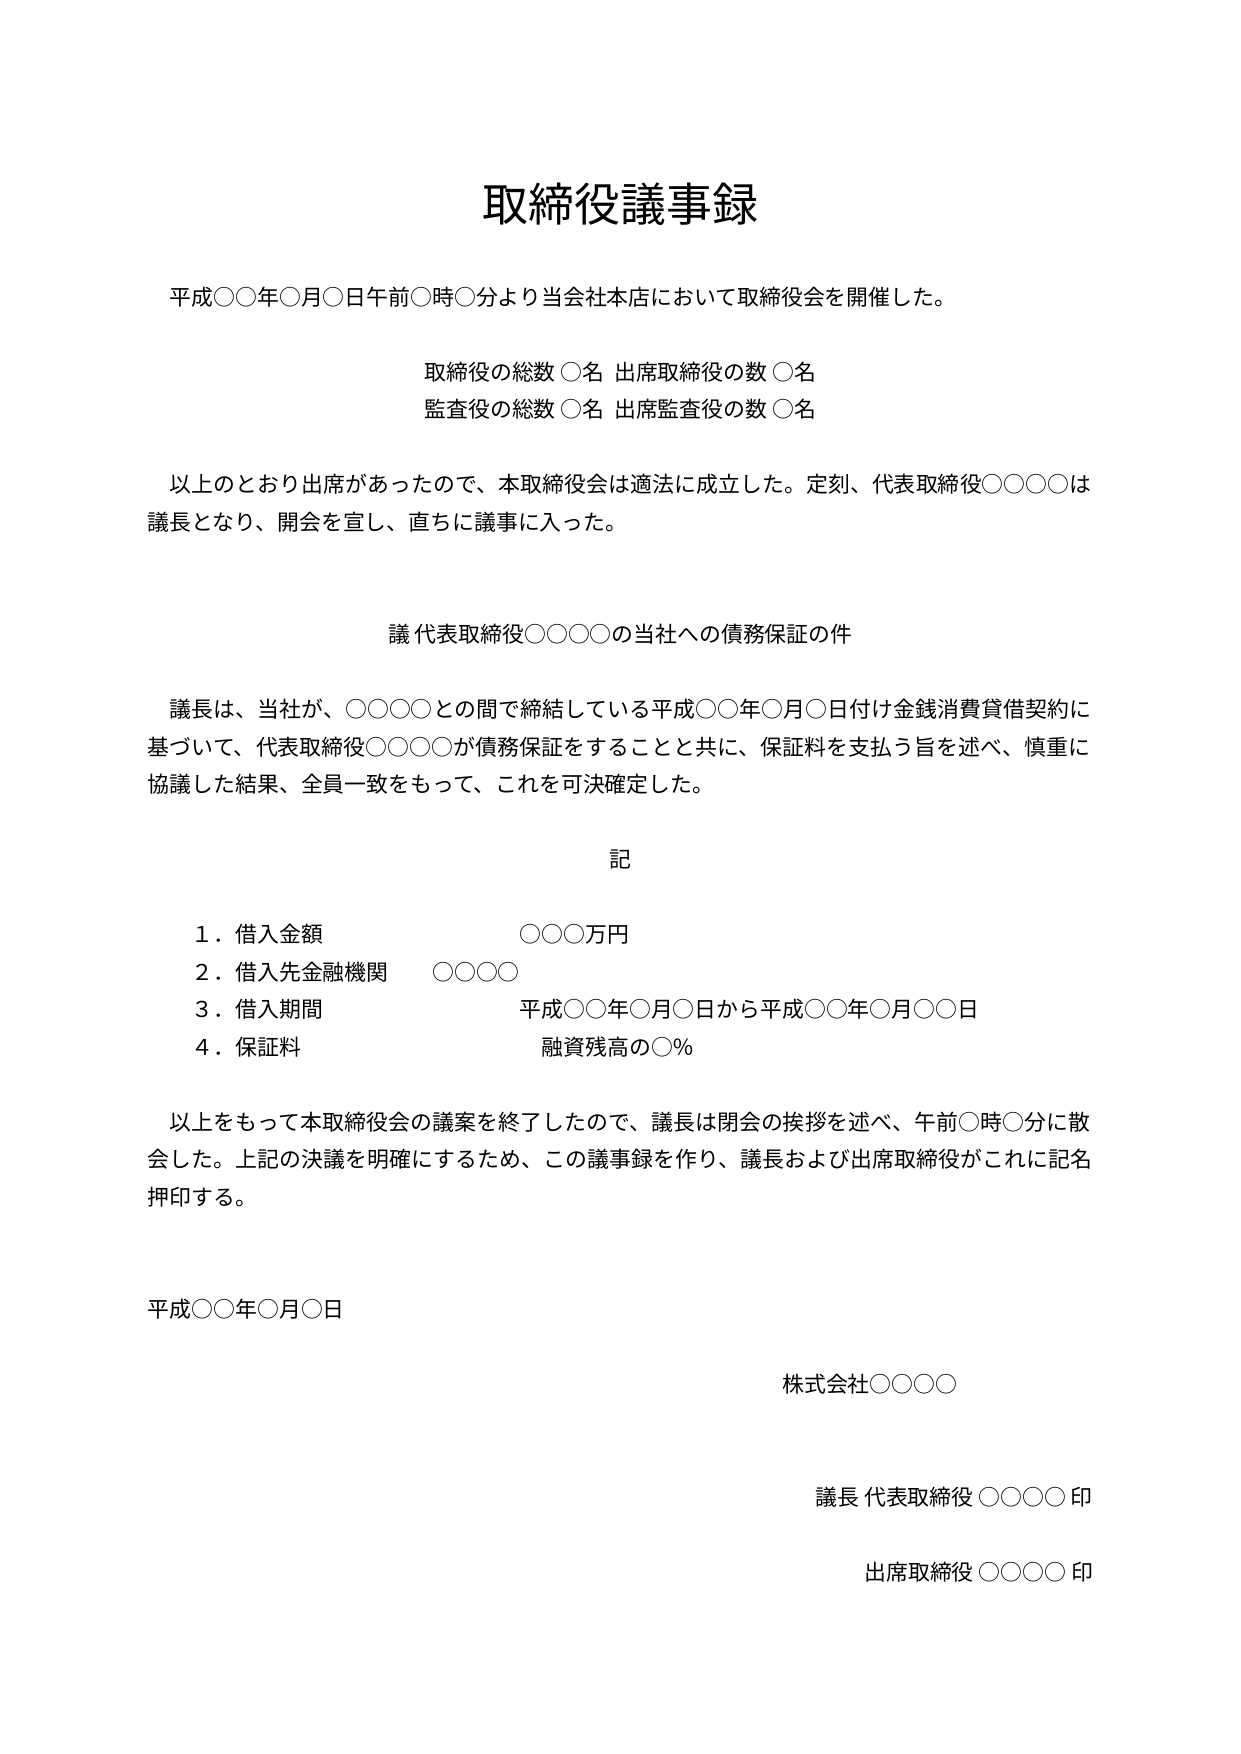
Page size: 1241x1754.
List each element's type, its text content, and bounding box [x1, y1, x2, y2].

text 取締役議事録 [148, 164, 1092, 239]
text 平成○○年○月○日午前○時○分より当会社本店において取締役会を開催した。 [148, 277, 1092, 314]
text 以上のとおり出席があったので、本取締役会は適法に成立した。定刻、代表取締役○○○○は議長となり、開会を宣し、直ちに議事に入った。 [148, 464, 1092, 539]
text １．借入金額 ○○○万円 [148, 914, 1092, 952]
text 議 代表取締役○○○○の当社への債務保証の件 [148, 614, 1092, 652]
text 取締役の総数 ○名 出席取締役の数 ○名 [148, 352, 1092, 389]
text ３．借入期間 平成○○年○月○日から平成○○年○月○○日 [148, 989, 1092, 1027]
text 監査役の総数 ○名 出席監査役の数 ○名 [148, 389, 1092, 427]
text 記 [148, 839, 1092, 877]
text ４．保証料 融資残高の○％ [148, 1027, 1092, 1064]
text ２．借入先金融機関 ○○○○ [148, 952, 1092, 989]
text 議長 代表取締役 ○○○○ 印 [148, 1477, 1092, 1514]
text 株式会社○○○○ [148, 1364, 1092, 1402]
text 平成○○年○月○日 [148, 1289, 1092, 1327]
text 出席取締役 ○○○○ 印 [148, 1552, 1092, 1589]
text 以上をもって本取締役会の議案を終了したので、議長は閉会の挨拶を述べ、午前○時○分に散会した。上記の決議を明確にするため、この議事録を作り、議長および出席取締役がこれに記名押印する。 [148, 1102, 1092, 1214]
text 議長は、当社が、○○○○との間で締結している平成○○年○月○日付け金銭消費貸借契約に基づいて、代表取締役○○○○が債務保証をすることと共に、保証料を支払う旨を述べ、慎重に協議した結果、全員一致をもって、これを可決確定した。 [148, 689, 1092, 802]
